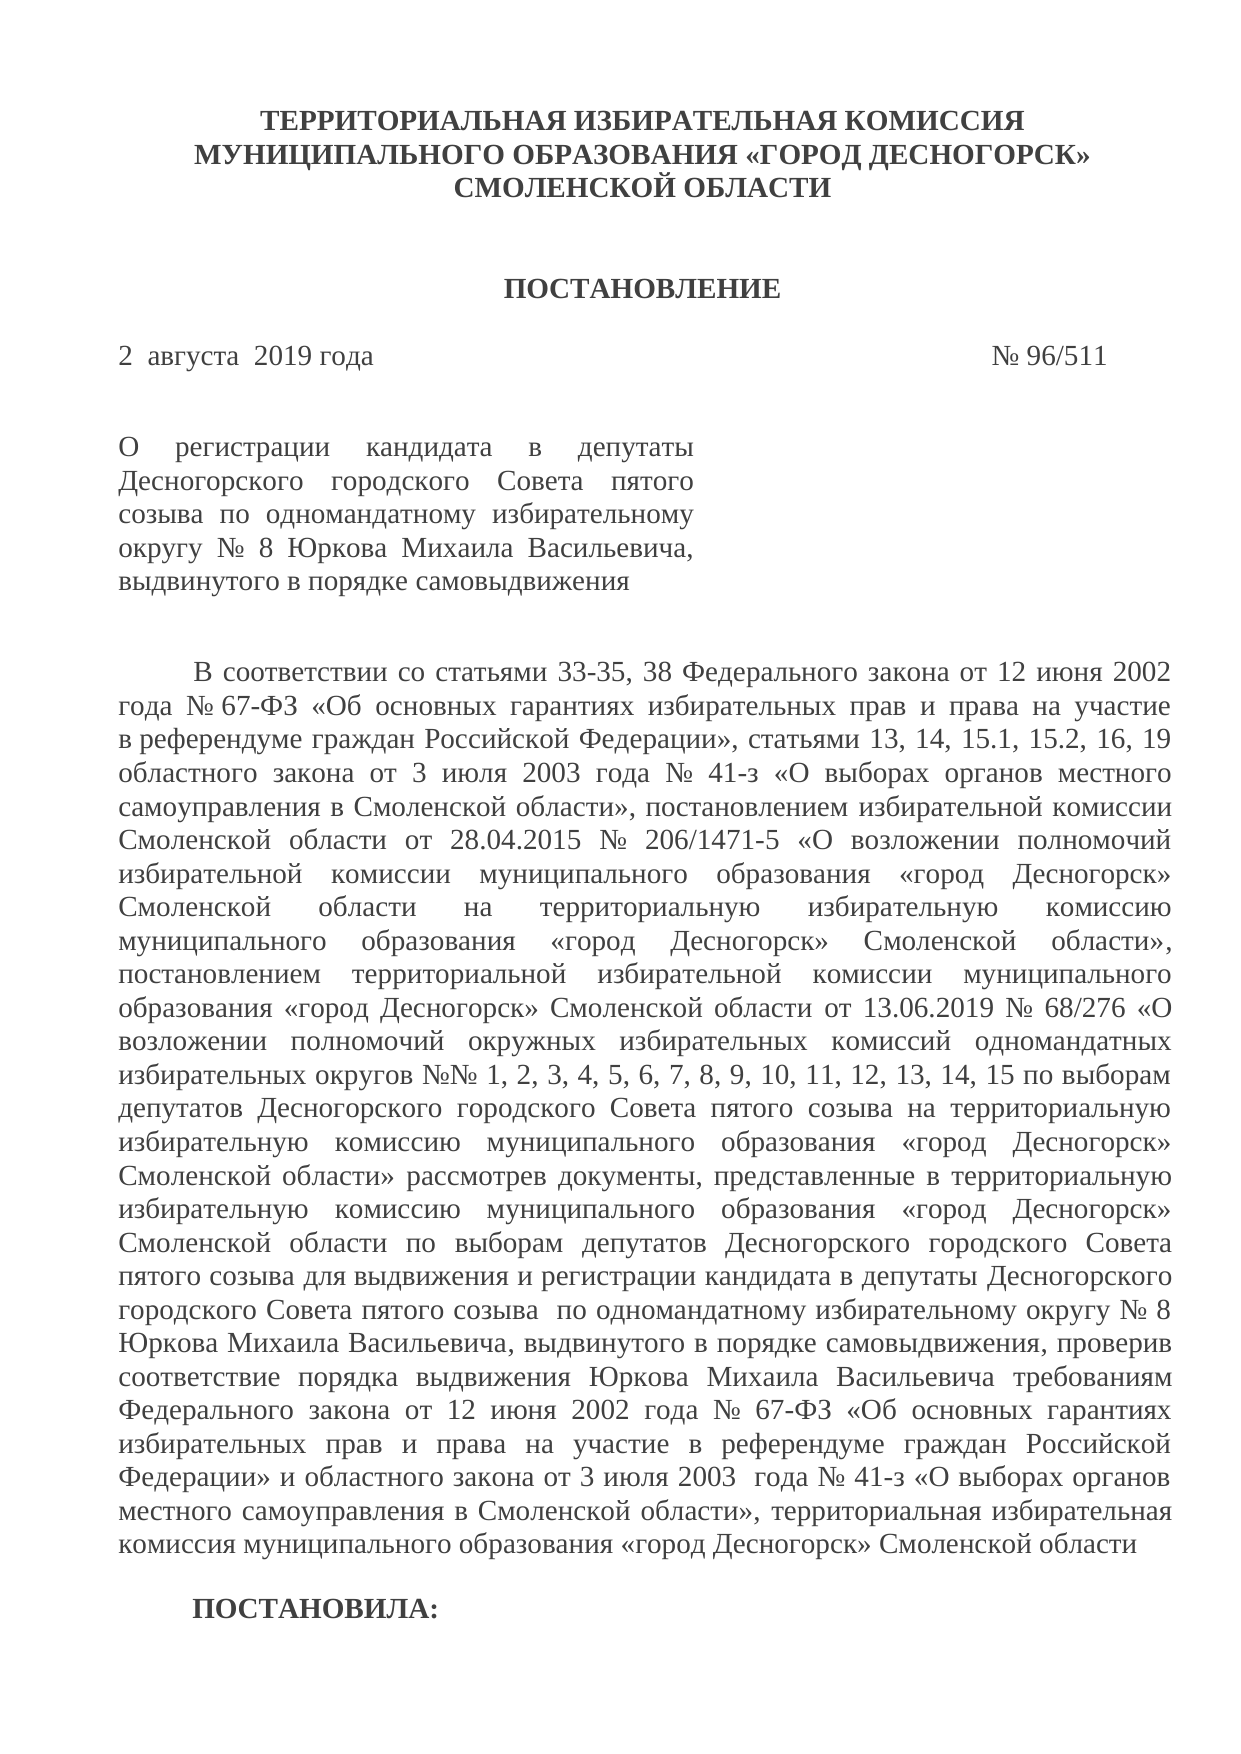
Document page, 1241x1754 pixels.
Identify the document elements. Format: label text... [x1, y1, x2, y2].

table_header 2 августа 2019 года [107, 338, 620, 372]
text ПОСТАНОВЛЕНИЕ [118, 271, 1167, 305]
subtitle О регистрации кандидата в депутаты Десногорского городского Совета пятого созыва по одномандатному избирательному округу № 8 Юркова Михаила Васильевича, выдвинутого в порядке самовыдвижения [118, 429, 694, 597]
text МУНИЦИПАЛЬНОГО ОБРАЗОВАНИЯ «ГОРОД ДЕСНОГОРСК» [118, 137, 1167, 171]
subtitle В соответствии со статьями 33-35, 38 Федерального закона от 12 июня 2002 года № 67-ФЗ «Об основных гарантиях избирательных прав и права на участие в референдуме граждан Российской Федерации», статьями 13, 14, 15.1, 15.2, 16, 19 областного закона от 3 июля 2003 года № 41-з «О выборах органов местного самоуправления в Смоленской области», постановлением избирательной комиссии Смоленской области от 28.04.2015 № 206/1471-5 «О возложении полномочий избирательной комиссии муниципального образования «город Десногорск» Смоленской области на территориальную избирательную комиссию муниципального образования «город Десногорск» Смоленской области», постановлением территориальной избирательной комиссии муниципального образования «город Десногорск» Смоленской области от 13.06.2019 № 68/276 «О возложении полномочий окружных избирательных комиссий одномандатных избирательных округов №№ 1, 2, 3, 4, 5, 6, 7, 8, 9, 10, 11, 12, 13, 14, 15 по выборам депутатов Десногорского городского Совета пятого созыва на территориальную избирательную комиссию муниципального образования «город Десногорск» Смоленской области» рассмотрев документы, представленные в территориальную избирательную комиссию муниципального образования «город Десногорск» Смоленской области по выборам депутатов Десногорского городского Совета пятого созыва для выдвижения и регистрации кандидата в депутаты Десногорского городского Совета пятого созыва по одномандатному избирательному округу № 8 Юркова Михаила Васильевича, выдвинутого в порядке самовыдвижения, проверив соответствие порядка выдвижения Юркова Михаила Васильевича требованиям Федерального закона от 12 июня 2002 года № 67-ФЗ «Об основных гарантиях избирательных прав и права на участие в референдуме граждан Российской Федерации» и областного закона от 3 июля 2003 года № 41-з «О выборах органов местного самоуправления в Смоленской области», территориальная избирательная комиссия муниципального образования «город Десногорск» Смоленской области [118, 654, 1172, 1560]
text СМОЛЕНСКОЙ ОБЛАСТИ [118, 171, 1167, 204]
text ТЕРРИТОРИАЛЬНАЯ ИЗБИРАТЕЛЬНАЯ КОМИССИЯ [118, 103, 1167, 137]
text ПОСТАНОВИЛА: [118, 1591, 1167, 1625]
table_header № 96/511 [620, 338, 1119, 372]
